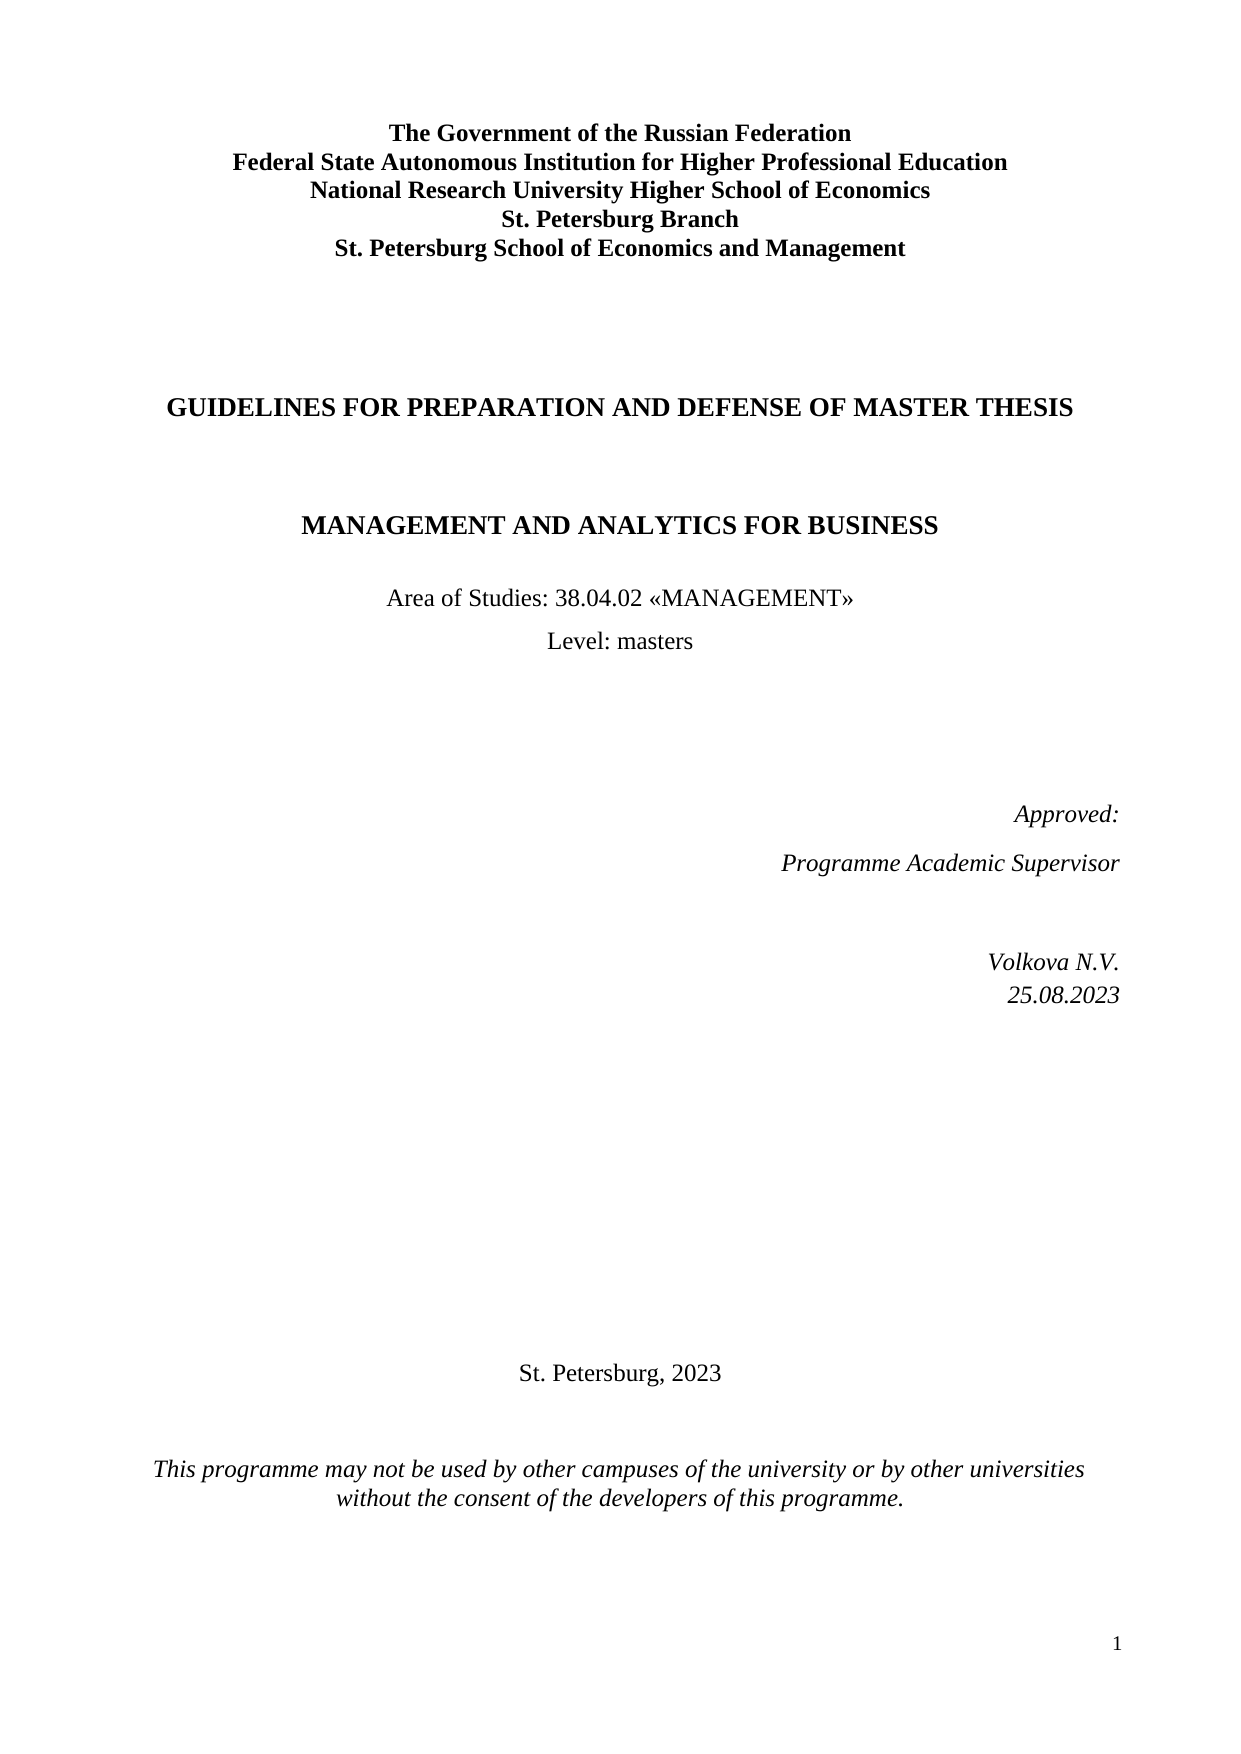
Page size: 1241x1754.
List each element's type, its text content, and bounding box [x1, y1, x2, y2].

text Level: masters [118, 626, 1122, 655]
text Federal State Autonomous Institution for Higher Professional Education National Research University Higher School of Economics [118, 147, 1122, 204]
text GUIDELINES FOR PREPARATION AND DEFENSE OF MASTER THESIS [118, 391, 1122, 422]
text This programme may not be used by other campuses of the university or by other universities without the consent of the developers of this programme. [118, 1454, 1122, 1512]
text Programme Academic Supervisor [118, 848, 1122, 877]
text The Government of the Russian Federation [118, 118, 1122, 147]
text St. Petersburg Branch [118, 204, 1122, 233]
text St. Petersburg, 2023 [118, 1358, 1122, 1387]
text Volkova N.V. [118, 947, 1122, 976]
text St. Petersburg School of Economics and Management [118, 233, 1122, 262]
text Area of Studies: 38.04.02 «MANAGEMENT» [118, 583, 1122, 612]
text MANAGEMENT AND ANALYTICS FOR BUSINESS [118, 509, 1122, 540]
text 25.08.2023 [118, 980, 1122, 1009]
text Approved: [118, 799, 1122, 827]
